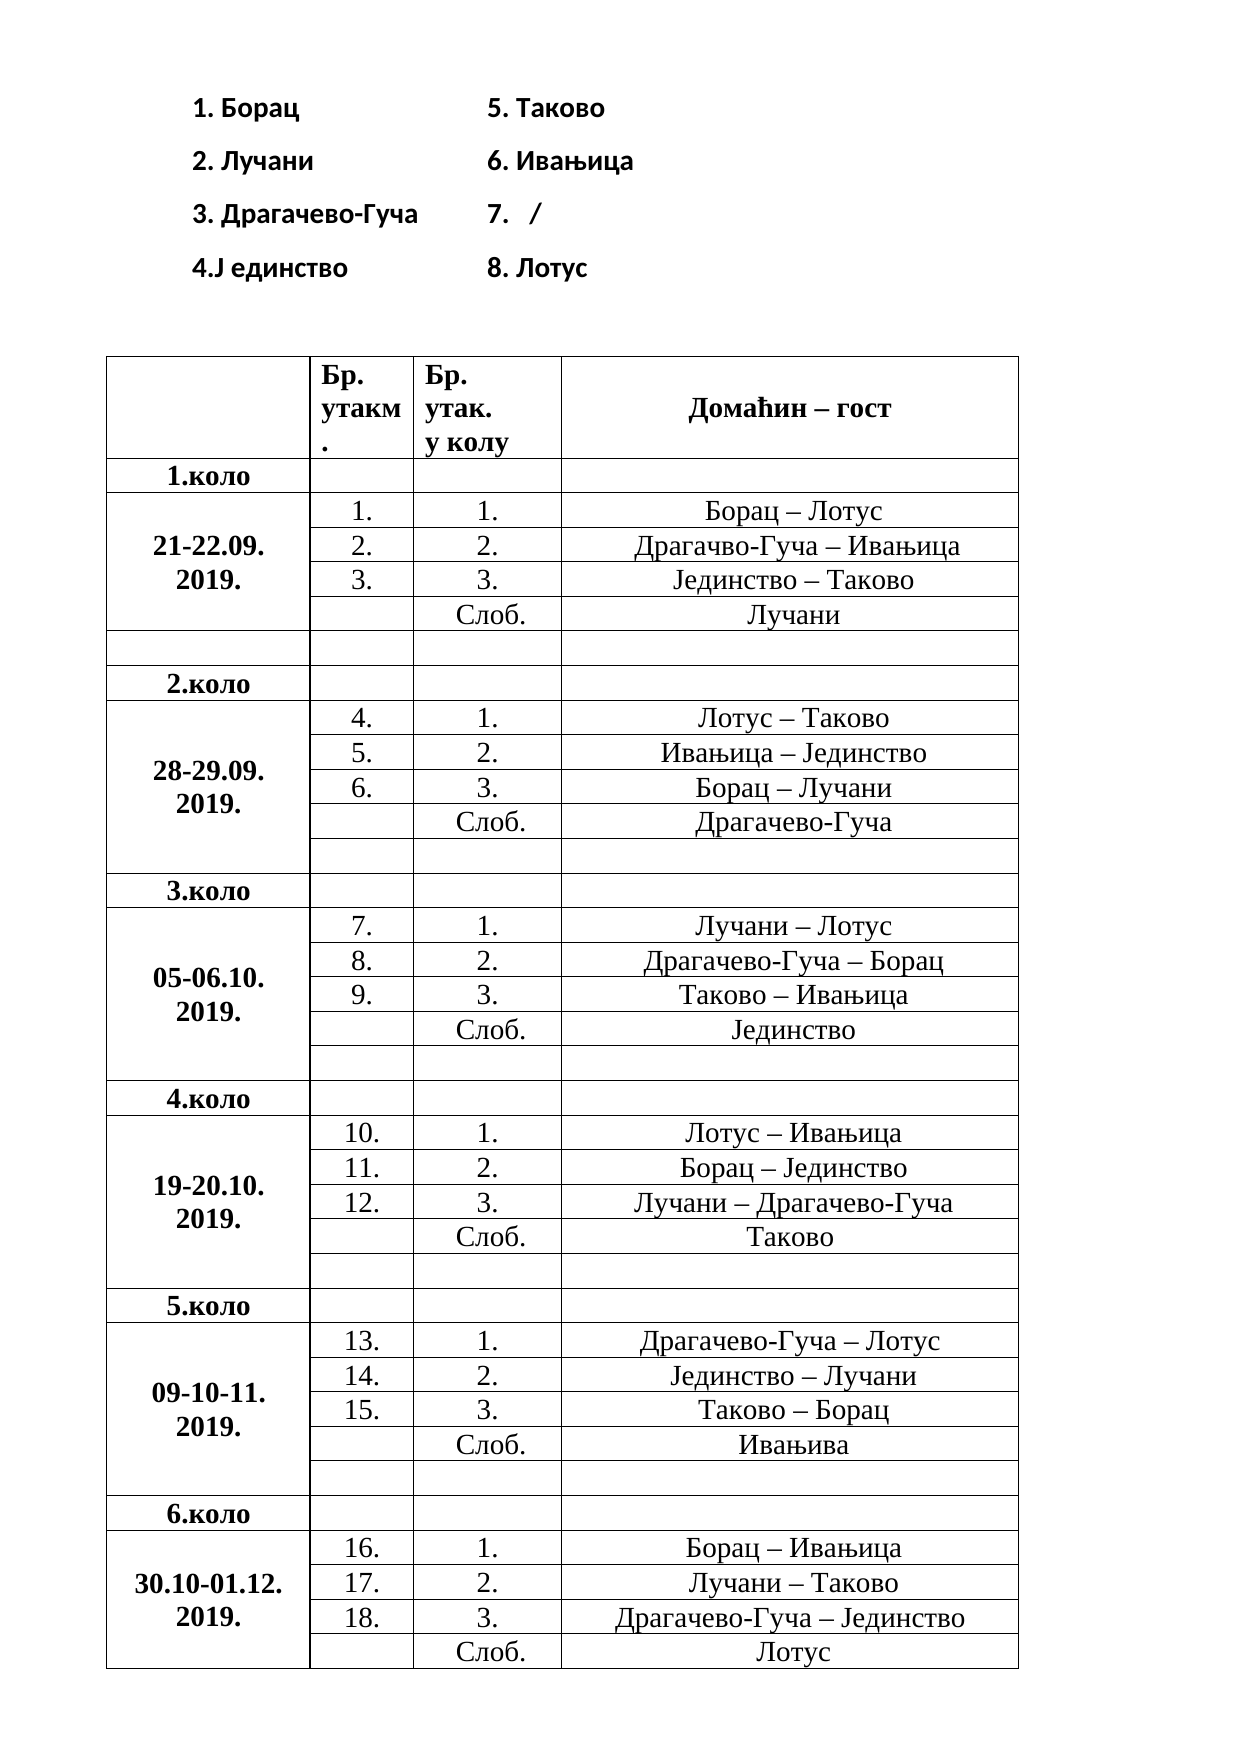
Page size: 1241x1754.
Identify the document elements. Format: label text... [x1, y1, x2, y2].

table_header Бр. утакм. [311, 357, 413, 457]
table_cell 12. [311, 1185, 413, 1218]
table_cell 2.коло [107, 666, 309, 699]
table_cell [562, 631, 1018, 665]
table_cell 13. [311, 1323, 413, 1357]
table_cell 1.коло [107, 459, 309, 492]
table_cell [414, 1046, 561, 1080]
table_cell [414, 1461, 561, 1495]
table_cell [311, 1254, 413, 1287]
table_cell [311, 459, 413, 492]
table_cell [107, 631, 309, 665]
table_cell 8. [311, 943, 413, 976]
table_header Бр. утак. у колу [414, 357, 561, 457]
table_cell 09-10-11. 2019. [107, 1323, 309, 1495]
table_cell 18. [311, 1600, 413, 1633]
table_cell [311, 597, 413, 630]
table_cell Слоб. [414, 1634, 561, 1668]
table_cell 6.коло [107, 1496, 309, 1529]
table_cell 11. [311, 1150, 413, 1184]
table_cell 10. [311, 1116, 413, 1149]
table_cell [562, 1461, 1018, 1495]
table_cell 1. [414, 1531, 561, 1564]
table_cell Јединство – Таково [562, 562, 1018, 596]
table_cell Борац – Лучани [562, 770, 1018, 803]
table_header [107, 357, 309, 457]
table_cell 1. [414, 1323, 561, 1357]
table_cell [311, 839, 413, 872]
table_cell Борац – Ивањица [562, 1531, 1018, 1564]
text 4.Ј единство 8. Лотус [118, 249, 1167, 284]
table_cell 4. [311, 701, 413, 734]
table_cell 2. [414, 1358, 561, 1391]
table_cell [562, 1254, 1018, 1287]
table_cell 6. [311, 770, 413, 803]
table_cell Лотус – Таково [562, 701, 1018, 734]
table_cell 3. [414, 977, 561, 1011]
table_cell [414, 874, 561, 907]
table_cell Слоб. [414, 597, 561, 630]
table_cell 05-06.10. 2019. [107, 908, 309, 1080]
table_cell Таково [562, 1219, 1018, 1253]
text 2. Лучани 6. Ивањица [118, 142, 1167, 178]
table_cell 3. [414, 562, 561, 596]
table_cell [562, 874, 1018, 907]
table_cell 16. [311, 1531, 413, 1564]
table_cell 1. [414, 493, 561, 527]
table_cell 3. [414, 770, 561, 803]
table_cell [311, 1046, 413, 1080]
table_cell [414, 1289, 561, 1322]
table_cell Слоб. [414, 1427, 561, 1460]
table_cell [311, 631, 413, 665]
table_cell 1. [414, 701, 561, 734]
table_cell 3. [311, 562, 413, 596]
table_cell [311, 1634, 413, 1668]
table_cell 9. [311, 977, 413, 1011]
table_cell 2. [414, 735, 561, 769]
table_cell 2. [414, 1150, 561, 1184]
table_cell Лучани [562, 597, 1018, 630]
table_cell [311, 1219, 413, 1253]
table_cell [414, 1254, 561, 1287]
table_cell Ивањива [562, 1427, 1018, 1460]
table_cell Јединство [562, 1012, 1018, 1045]
table_cell [414, 1496, 561, 1529]
table_cell 21-22.09. 2019. [107, 493, 309, 630]
table_cell [414, 459, 561, 492]
table_cell 15. [311, 1392, 413, 1426]
table_cell Лучани – Драгачево-Гуча [562, 1185, 1018, 1218]
table_cell [562, 1289, 1018, 1322]
table_cell 28-29.09. 2019. [107, 701, 309, 872]
table_cell Лучани – Таково [562, 1565, 1018, 1599]
table_cell [562, 839, 1018, 872]
table_cell Лотус [562, 1634, 1018, 1668]
table_cell 3. [414, 1185, 561, 1218]
table_cell 2. [414, 943, 561, 976]
table_cell [562, 666, 1018, 699]
table_cell 2. [414, 1565, 561, 1599]
table_cell Драгачево-Гуча – Лотус [562, 1323, 1018, 1357]
table_cell 17. [311, 1565, 413, 1599]
table_cell Драгачево-Гуча [562, 804, 1018, 838]
table_cell [562, 1046, 1018, 1080]
table_cell [562, 459, 1018, 492]
table_cell [414, 666, 561, 699]
table_cell Ивањица – Јединство [562, 735, 1018, 769]
table_cell [311, 1427, 413, 1460]
table_cell Јединство – Лучани [562, 1358, 1018, 1391]
table_cell [311, 874, 413, 907]
table_cell 3.коло [107, 874, 309, 907]
text 3. Драгачево-Гуча 7. / [118, 196, 1167, 231]
table_cell Слоб. [414, 1012, 561, 1045]
table_cell [311, 804, 413, 838]
table_cell [562, 1081, 1018, 1114]
table_cell 19-20.10. 2019. [107, 1116, 309, 1287]
table_cell [311, 666, 413, 699]
table_cell 5.коло [107, 1289, 309, 1322]
table_cell [414, 1081, 561, 1114]
text 1. Борац 5. Таково [118, 89, 1167, 124]
table_cell Борац – Лотус [562, 493, 1018, 527]
table_cell 1. [311, 493, 413, 527]
table_cell 30.10-01.12. 2019. [107, 1531, 309, 1668]
table_cell [311, 1496, 413, 1529]
table_cell Лотус – Ивањица [562, 1116, 1018, 1149]
table_cell 3. [414, 1392, 561, 1426]
table_cell 3. [414, 1600, 561, 1633]
table_cell Таково – Ивањица [562, 977, 1018, 1011]
table_cell 14. [311, 1358, 413, 1391]
table_cell 5. [311, 735, 413, 769]
table_cell Лучани – Лотус [562, 908, 1018, 942]
table_cell 1. [414, 1116, 561, 1149]
table_cell Таково – Борац [562, 1392, 1018, 1426]
table_cell Борац – Јединство [562, 1150, 1018, 1184]
table_header Домаћин – гост [562, 357, 1018, 457]
table_cell Слоб. [414, 804, 561, 838]
table_cell [414, 631, 561, 665]
table_cell 2. [414, 528, 561, 561]
table_cell [311, 1289, 413, 1322]
table_cell Драгачево-Гуча – Борац [562, 943, 1018, 976]
table_cell [311, 1461, 413, 1495]
table_cell 7. [311, 908, 413, 942]
table_cell 4.коло [107, 1081, 309, 1114]
table_cell [311, 1012, 413, 1045]
table_cell Слоб. [414, 1219, 561, 1253]
table_cell [311, 1081, 413, 1114]
table_cell [414, 839, 561, 872]
table_cell 2. [311, 528, 413, 561]
table_cell 1. [414, 908, 561, 942]
table_cell Драгачево-Гуча – Јединство [562, 1600, 1018, 1633]
table_cell [562, 1496, 1018, 1529]
table_cell Драгачво-Гуча – Ивањица [562, 528, 1018, 561]
